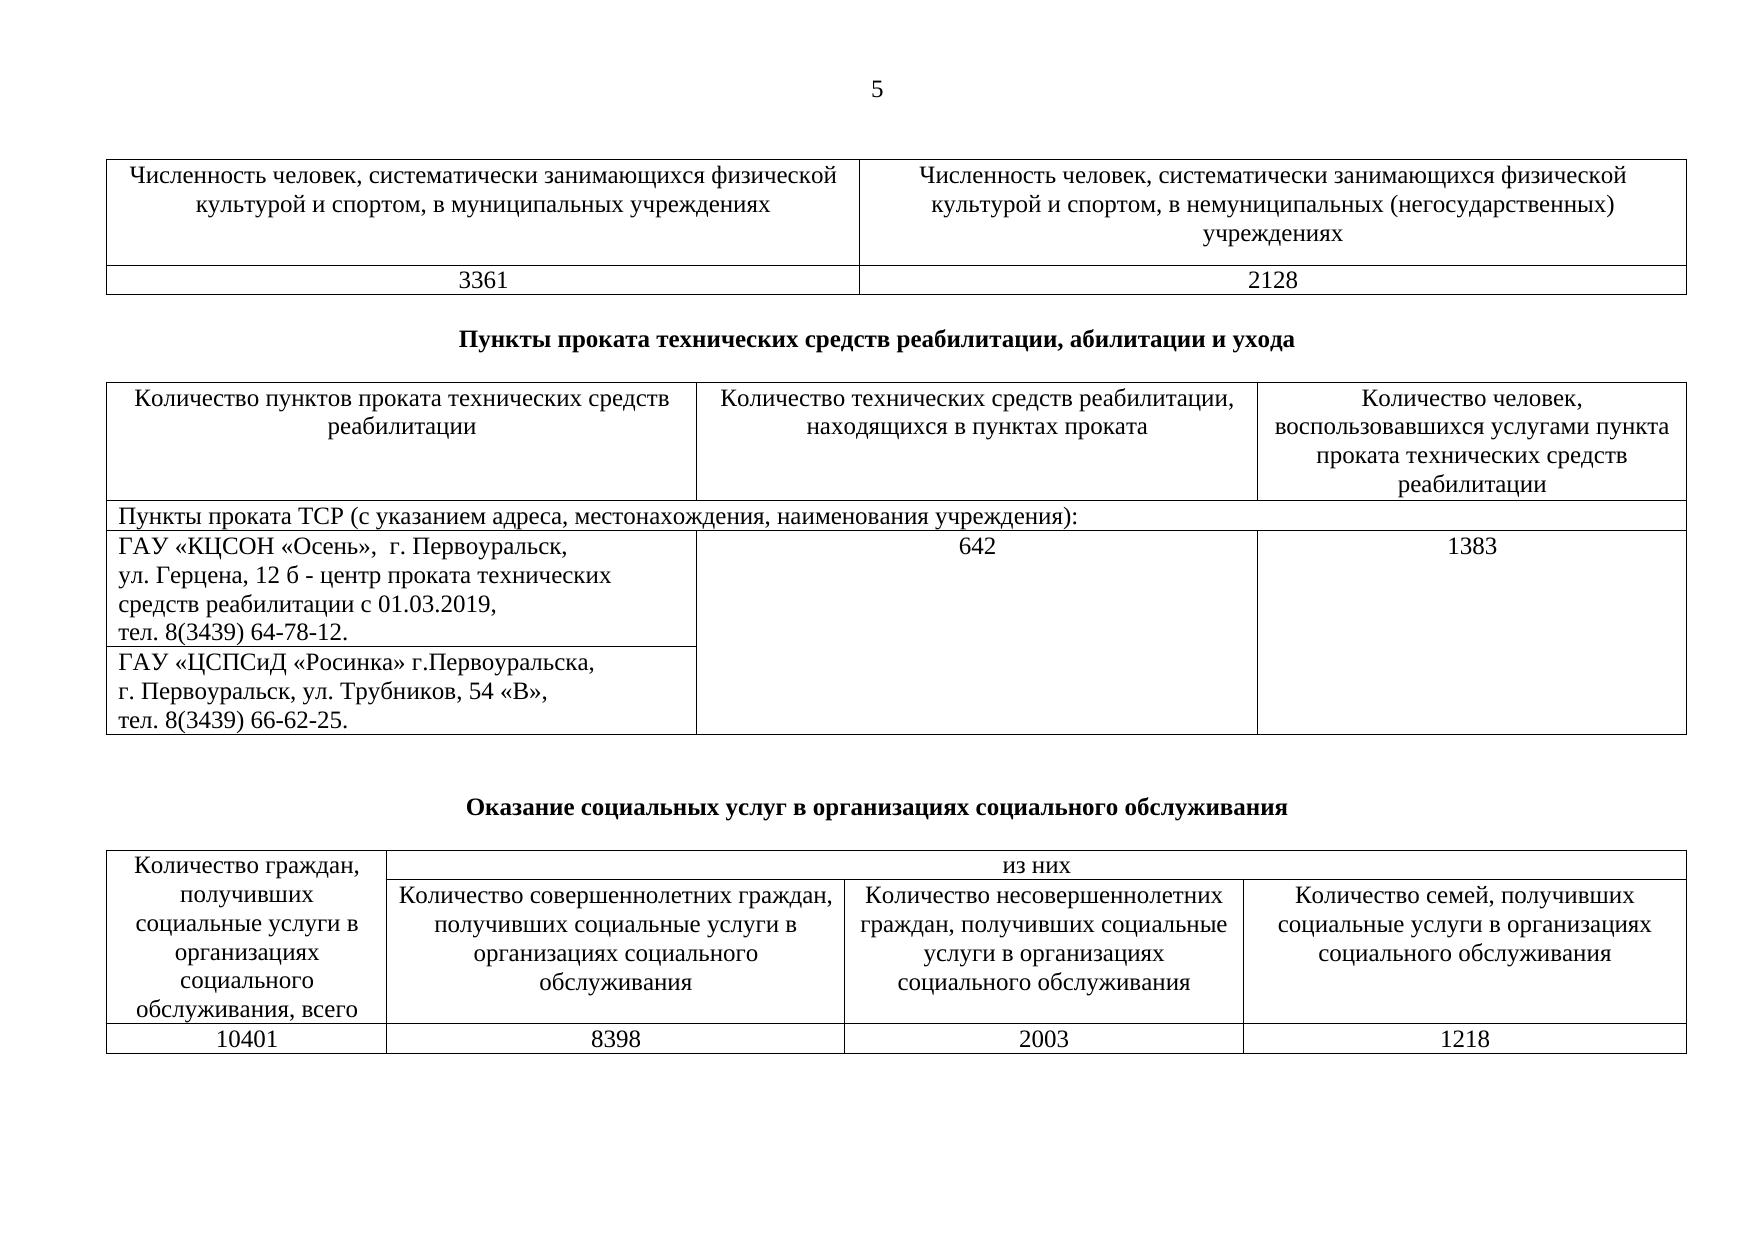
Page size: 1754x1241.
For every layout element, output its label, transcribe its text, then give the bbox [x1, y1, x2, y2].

text Пункты проката технических средств реабилитации, абилитации и ухода [118, 324, 1636, 353]
table_cell 3361 [107, 266, 859, 294]
table_cell 2128 [860, 266, 1686, 294]
table_cell 1383 [1258, 531, 1686, 733]
table_cell 8398 [387, 1024, 844, 1053]
text Оказание социальных услуг в организациях социального обслуживания [118, 792, 1636, 821]
table_cell Количество семей, получивших социальные услуги в организациях социального обслуживания [1244, 880, 1686, 1023]
table_header Количество граждан, получивших социальные услуги в организациях социального обслуживания, всего [107, 851, 386, 1023]
table_cell 1218 [1244, 1024, 1686, 1053]
table_header Количество пунктов проката технических средств реабилитации [107, 383, 696, 500]
table_header Количество человек, воспользовавшихся услугами пункта проката технических средств реабилитации [1258, 383, 1686, 500]
table_header Численность человек, систематически занимающихся физической культурой и спортом, в немуниципальных (негосударственных) учреждениях [860, 160, 1686, 264]
table_cell ГАУ «КЦСОН «Осень», г. Первоуральск, ул. Герцена, 12 б - центр проката технических средств реабилитации с 01.03.2019, тел. 8(3439) 64-78-12. [107, 531, 696, 646]
table_header из них [387, 851, 1686, 879]
table_header Количество технических средств реабилитации, находящихся в пунктах проката [697, 383, 1257, 500]
table_cell ГАУ «ЦСПСиД «Росинка» г.Первоуральска, г. Первоуральск, ул. Трубников, 54 «В», тел. 8(3439) 66-62-25. [107, 647, 696, 733]
table_cell 10401 [107, 1024, 386, 1053]
table_cell 642 [697, 531, 1257, 733]
table_cell Количество несовершеннолетних граждан, получивших социальные услуги в организациях социального обслуживания [845, 880, 1243, 1023]
table_header Численность человек, систематически занимающихся физической культурой и спортом, в муниципальных учреждениях [107, 160, 859, 264]
table_cell 2003 [845, 1024, 1243, 1053]
table_cell Количество совершеннолетних граждан, получивших социальные услуги в организациях социального обслуживания [387, 880, 844, 1023]
table_cell Пункты проката ТСР (с указанием адреса, местонахождения, наименования учреждения): [107, 501, 1686, 530]
